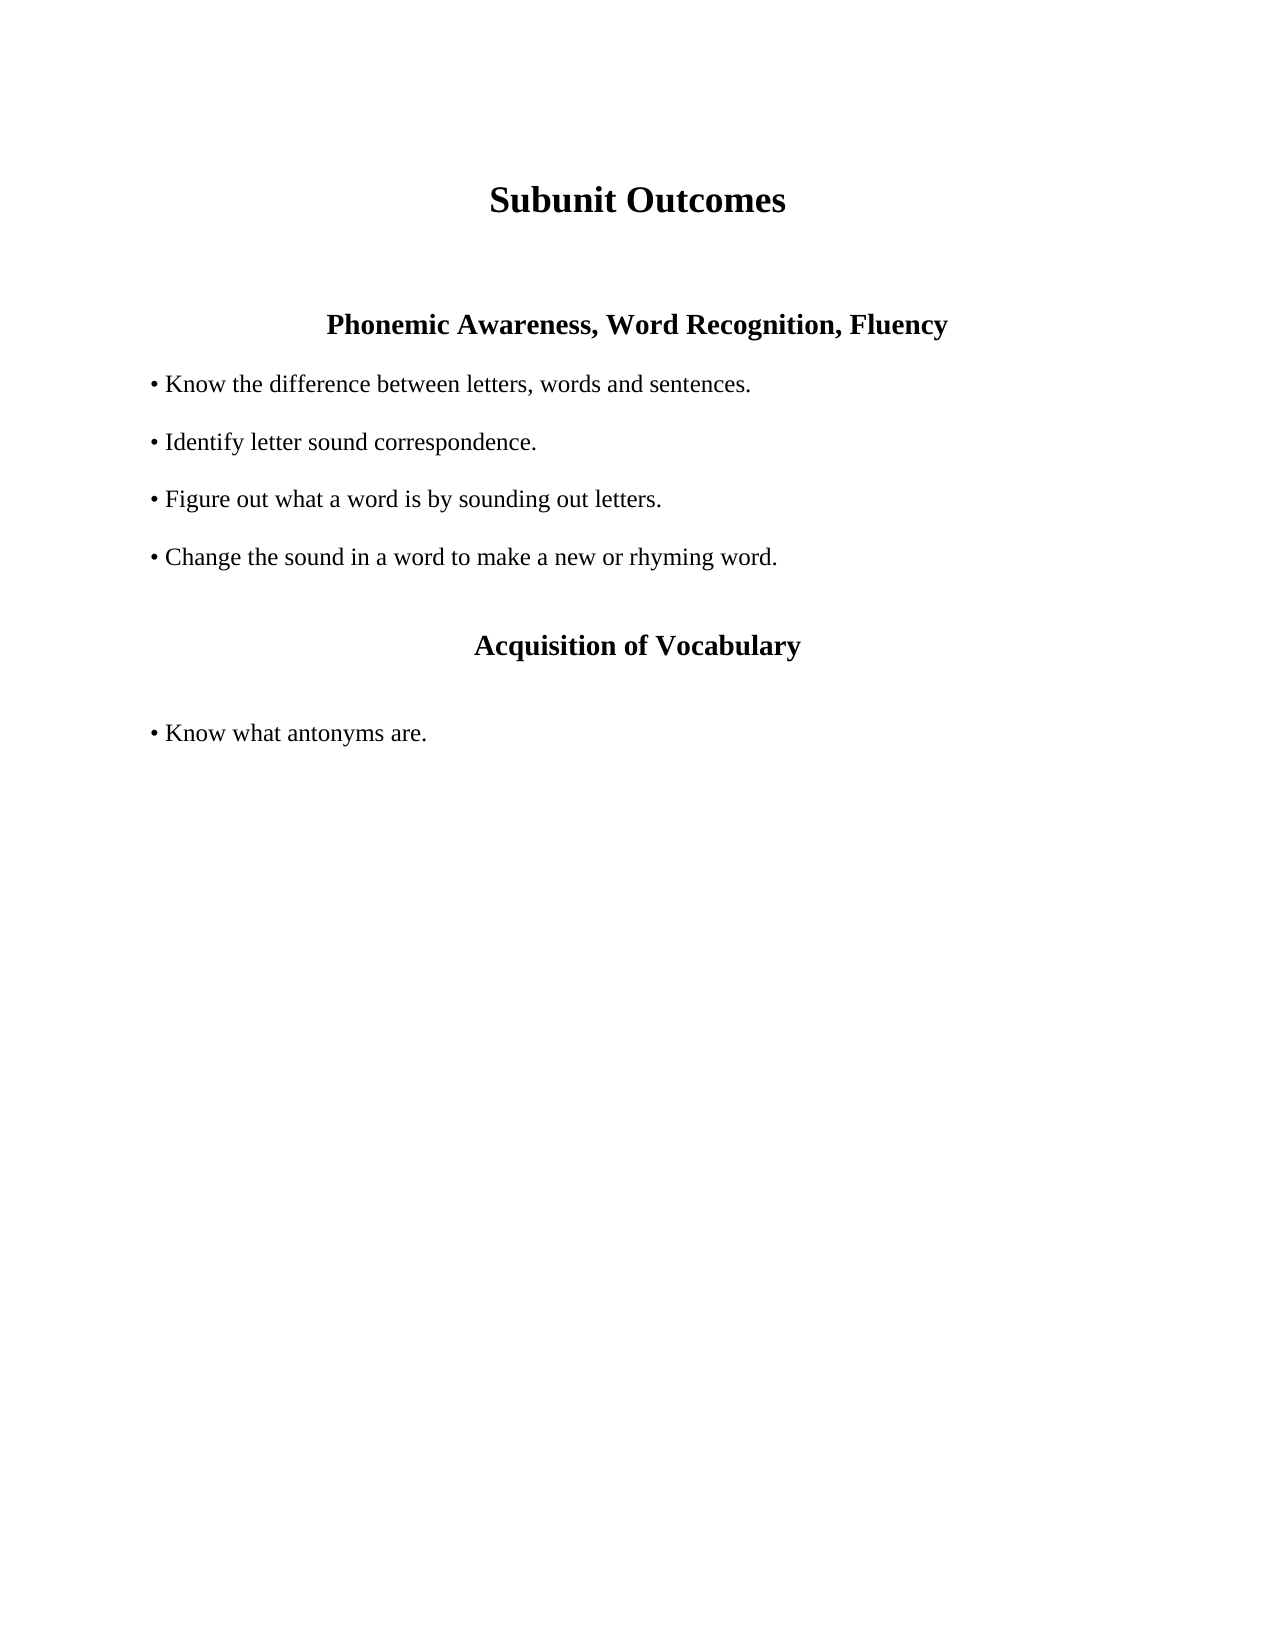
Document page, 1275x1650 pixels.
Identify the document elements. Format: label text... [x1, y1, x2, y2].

text Phonemic Awareness, Word Recognition, Fluency [150, 307, 1125, 341]
text Subunit Outcomes [150, 178, 1125, 221]
text • Know what antonyms are. [150, 718, 1125, 747]
text • Identify letter sound correspondence. [150, 427, 1125, 456]
text Acquisition of Vocabulary [150, 628, 1125, 662]
text • Know the difference between letters, words and sentences. [150, 369, 1125, 398]
text • Change the sound in a word to make a new or rhyming word. [150, 542, 1125, 571]
text • Figure out what a word is by sounding out letters. [150, 484, 1125, 513]
